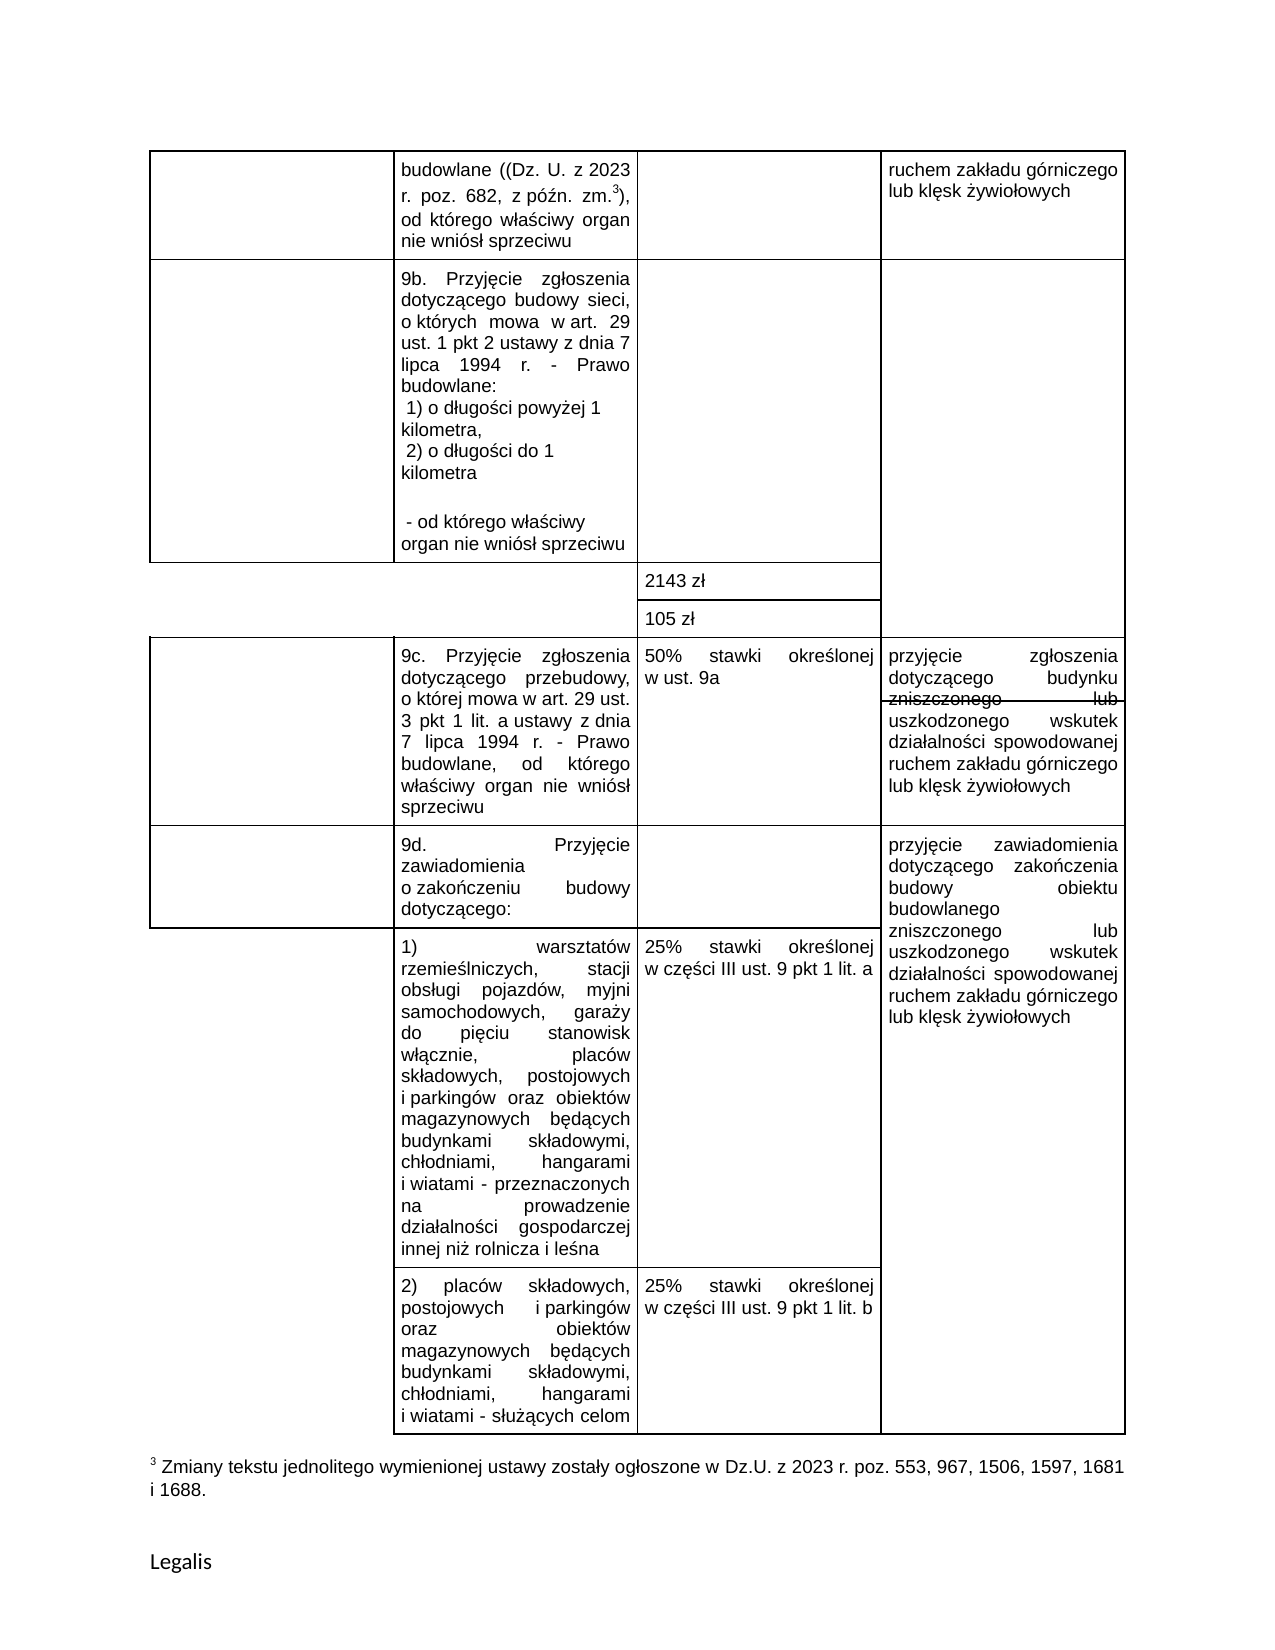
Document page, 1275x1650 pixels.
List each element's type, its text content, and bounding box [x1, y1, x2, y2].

table_cell 25% stawki określonej w części III ust. 9 pkt 1 lit. a [638, 929, 880, 1266]
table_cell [638, 1268, 880, 1433]
table_cell [151, 826, 393, 927]
table_cell 105 zł [638, 601, 880, 636]
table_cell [395, 1268, 637, 1433]
table_cell [151, 638, 393, 825]
table_cell 9d. Przyjęcie zawiadomienia o zakończeniu budowy dotyczącego: [395, 826, 637, 927]
table_cell przyjęcie zawiadomienia dotyczącego zakończenia budowy obiektu budowlanego zniszczonego lub uszkodzonego wskutek działalności spowodowanej ruchem zakładu górniczego lub klęsk żywiołowych [882, 826, 1124, 1433]
table_cell 9c. Przyjęcie zgłoszenia dotyczącego przebudowy, o której mowa w art. 29 ust. 3 pkt 1 lit. a ustawy z dnia 7 lipca 1994 r. - Prawo budowlane, od którego właściwy organ nie wniósł sprzeciwu [395, 638, 637, 825]
table_cell [882, 260, 1124, 636]
table_cell 50% stawki określonej w ust. 9a [638, 638, 880, 825]
table_cell 9b. Przyjęcie zgłoszenia dotyczącego budowy sieci, o których mowa w art. 29 ust. 1 pkt 2 ustawy z dnia 7 lipca 1994 r. - Prawo budowlane: 1) o długości powyżej 1 kilometra, 2) o długości do 1 kilometra - od którego właściwy organ nie wniósł sprzeciwu [395, 260, 637, 561]
table_cell [638, 826, 880, 927]
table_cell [638, 152, 880, 259]
table_cell 2143 zł [638, 563, 880, 599]
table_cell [395, 152, 637, 259]
table_cell [151, 152, 393, 259]
table_cell [151, 260, 393, 561]
table_cell 1) warsztatów rzemieślniczych, stacji obsługi pojazdów, myjni samochodowych, garaży do pięciu stanowisk włącznie, placów składowych, postojowych i parkingów oraz obiektów magazynowych będących budynkami składowymi, chłodniami, hangarami i wiatami - przeznaczonych na prowadzenie działalności gospodarczej innej niż rolnicza i leśna [395, 929, 637, 1266]
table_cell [882, 152, 1124, 259]
table_cell [638, 260, 880, 561]
